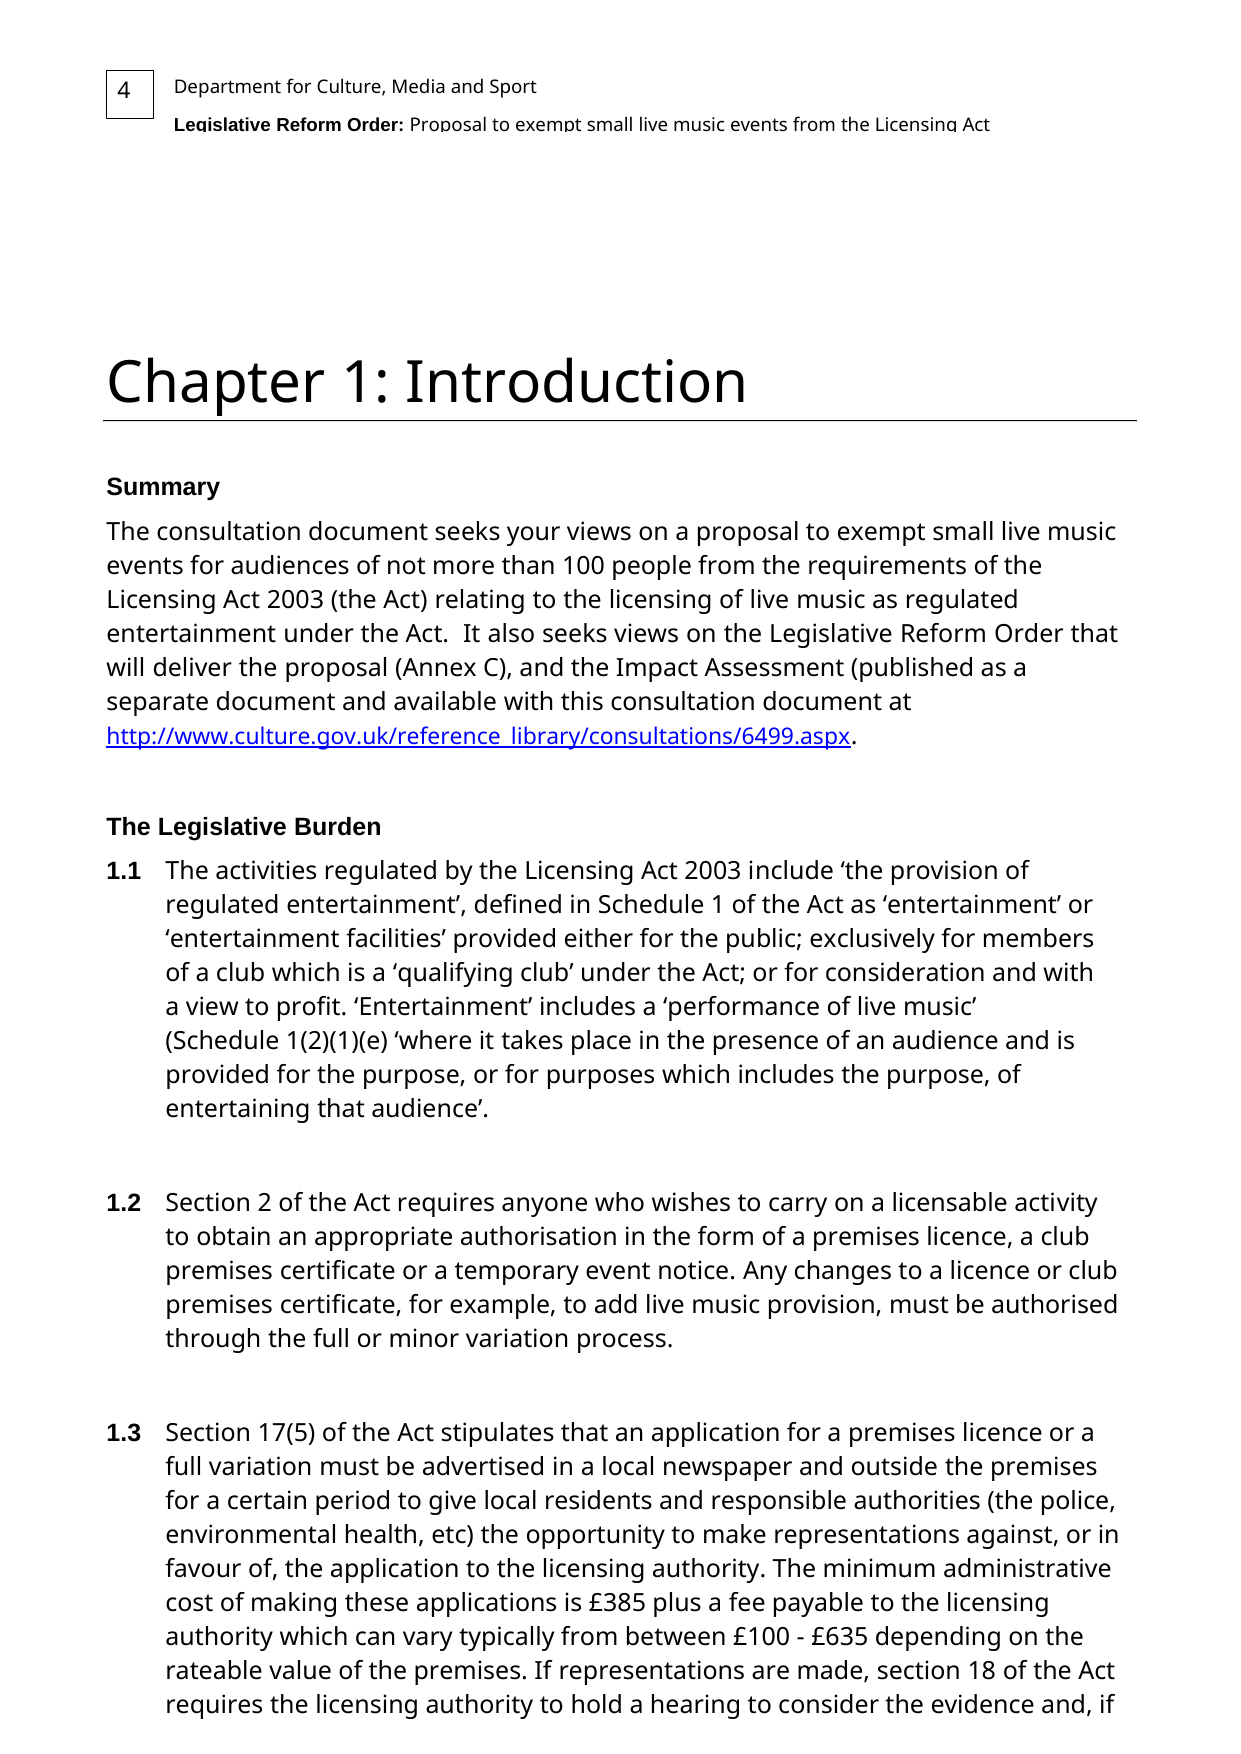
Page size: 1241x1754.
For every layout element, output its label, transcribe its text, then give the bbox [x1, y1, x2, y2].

list Section 2 of the Act requires anyone who wishes to carry on a licensable activity to obtain an appropriate authorisation in the form of a premises licence, a club premises certificate or a temporary event notice. Any changes to a licence or club premises certificate, for example, to add live music provision, must be authorised through the full or minor variation process. [106, 1185, 1123, 1355]
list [106, 1414, 1133, 1721]
text The consultation document seeks your views on a proposal to exempt small live music events for audiences of not more than 100 people from the requirements of the Licensing Act 2003 (the Act) relating to the licensing of live music as regulated entertainment under the Act. It also seeks views on the Legislative Reform Order that will deliver the proposal (Annex C), and the Impact Assessment (published as a separate document and available with this consultation document at http://www.culture.gov.uk/reference_library/consultations/6499.aspx. [106, 513, 1134, 752]
subtitle Chapter 1: Introduction [106, 340, 1148, 420]
subtitle Summary [106, 472, 1148, 501]
subtitle The Legislative Burden [106, 811, 1148, 840]
list The activities regulated by the Licensing Act 2003 include ‘the provision of regulated entertainment’, defined in Schedule 1 of the Act as ‘entertainment’ or ‘entertainment facilities’ provided either for the public; exclusively for members of a club which is a ‘qualifying club’ under the Act; or for consideration and with a view to profit. ‘Entertainment’ includes a ‘performance of live music’ (Schedule 1(2)(1)(e) ‘where it takes place in the presence of an audience and is provided for the purpose, or for purposes which includes the purpose, of entertaining that audience’. [106, 853, 1095, 1125]
